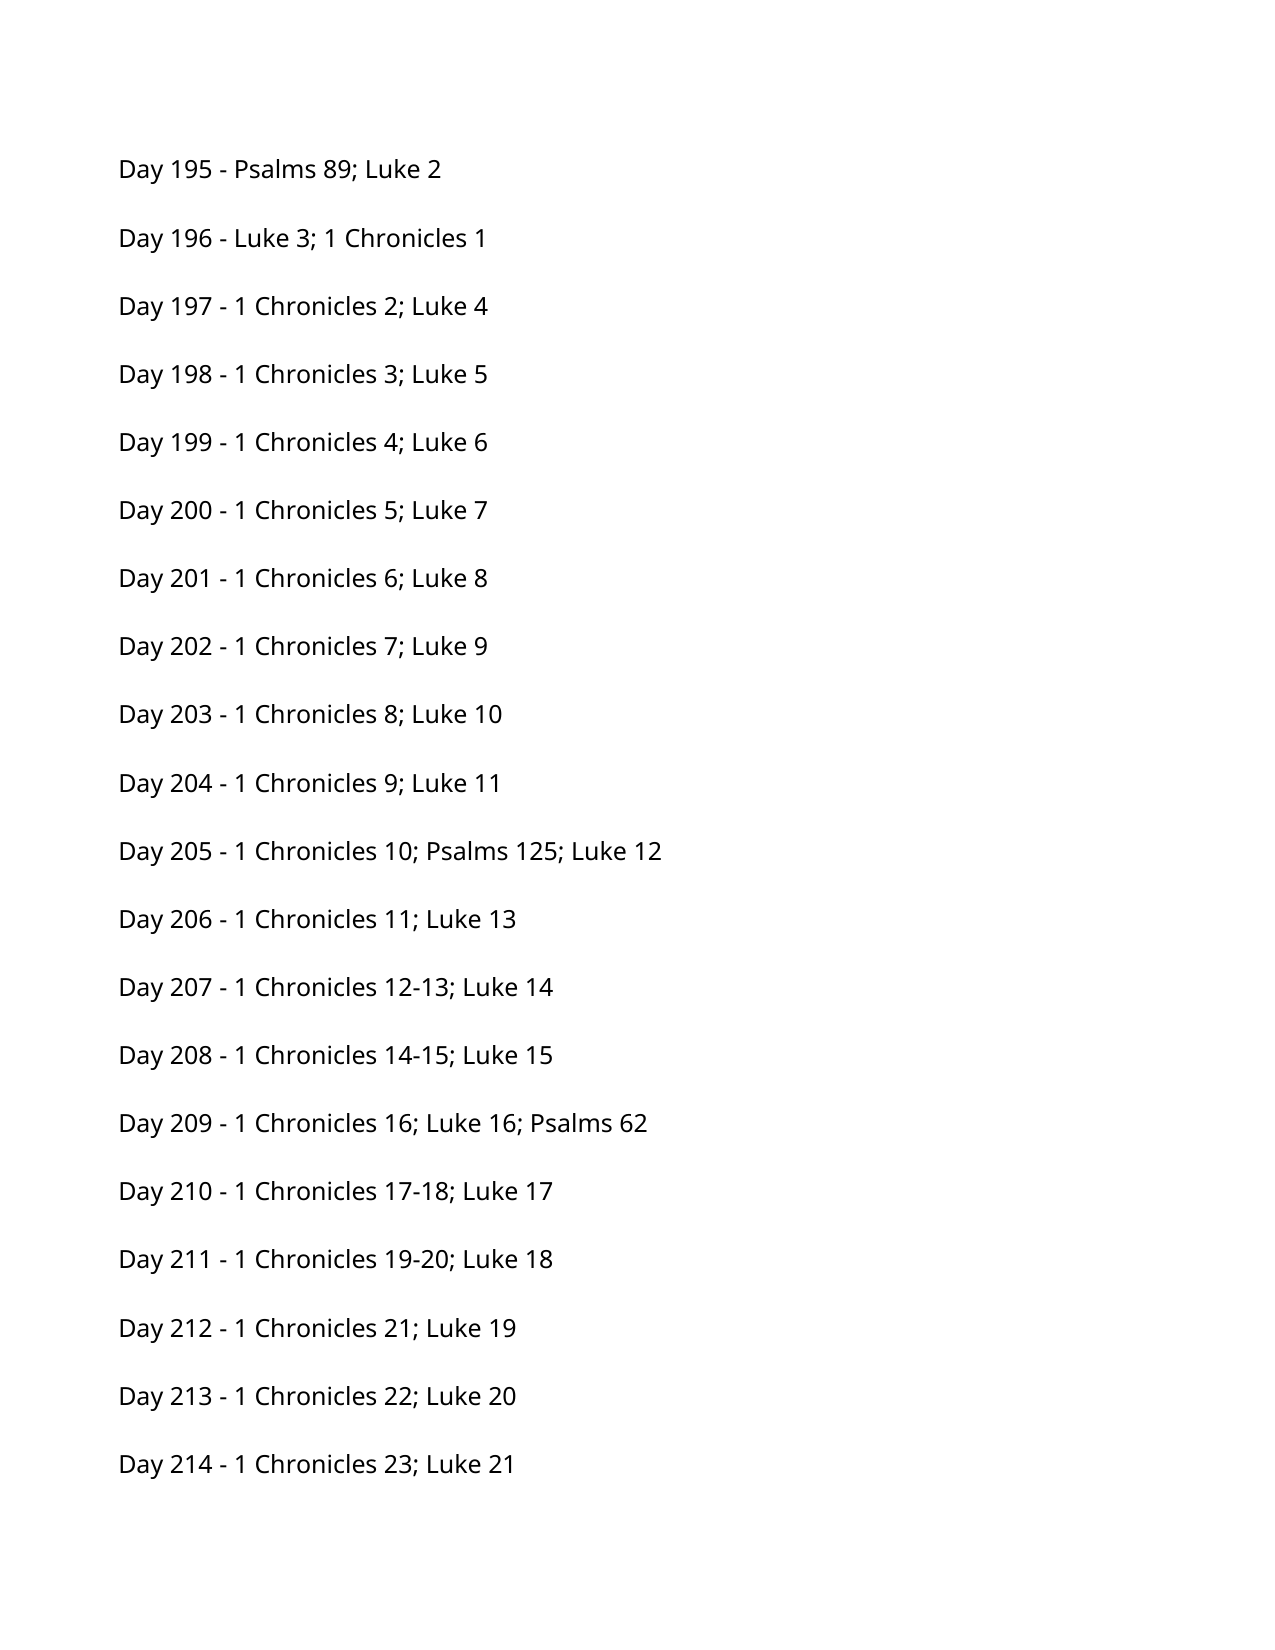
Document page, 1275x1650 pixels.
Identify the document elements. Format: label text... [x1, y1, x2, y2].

text Day 198 - 1 Chronicles 3; Luke 5 [118, 357, 1157, 391]
text Day 200 - 1 Chronicles 5; Luke 7 [118, 493, 1157, 527]
text Day 213 - 1 Chronicles 22; Luke 20 [118, 1378, 1157, 1412]
text Day 202 - 1 Chronicles 7; Luke 9 [118, 629, 1157, 663]
text Day 199 - 1 Chronicles 4; Luke 6 [118, 425, 1157, 459]
text Day 195 - Psalms 89; Luke 2 [118, 152, 1157, 186]
text Day 204 - 1 Chronicles 9; Luke 11 [118, 765, 1157, 799]
text Day 206 - 1 Chronicles 11; Luke 13 [118, 902, 1157, 936]
text Day 210 - 1 Chronicles 17-18; Luke 17 [118, 1174, 1157, 1208]
text Day 212 - 1 Chronicles 21; Luke 19 [118, 1310, 1157, 1344]
text Day 208 - 1 Chronicles 14-15; Luke 15 [118, 1038, 1157, 1072]
text Day 214 - 1 Chronicles 23; Luke 21 [118, 1447, 1157, 1481]
text Day 203 - 1 Chronicles 8; Luke 10 [118, 697, 1157, 731]
text Day 201 - 1 Chronicles 6; Luke 8 [118, 561, 1157, 595]
text Day 207 - 1 Chronicles 12-13; Luke 14 [118, 970, 1157, 1004]
text Day 205 - 1 Chronicles 10; Psalms 125; Luke 12 [118, 833, 1157, 867]
text Day 211 - 1 Chronicles 19-20; Luke 18 [118, 1242, 1157, 1276]
text Day 196 - Luke 3; 1 Chronicles 1 [118, 220, 1157, 254]
text Day 209 - 1 Chronicles 16; Luke 16; Psalms 62 [118, 1106, 1157, 1140]
text Day 197 - 1 Chronicles 2; Luke 4 [118, 288, 1157, 322]
